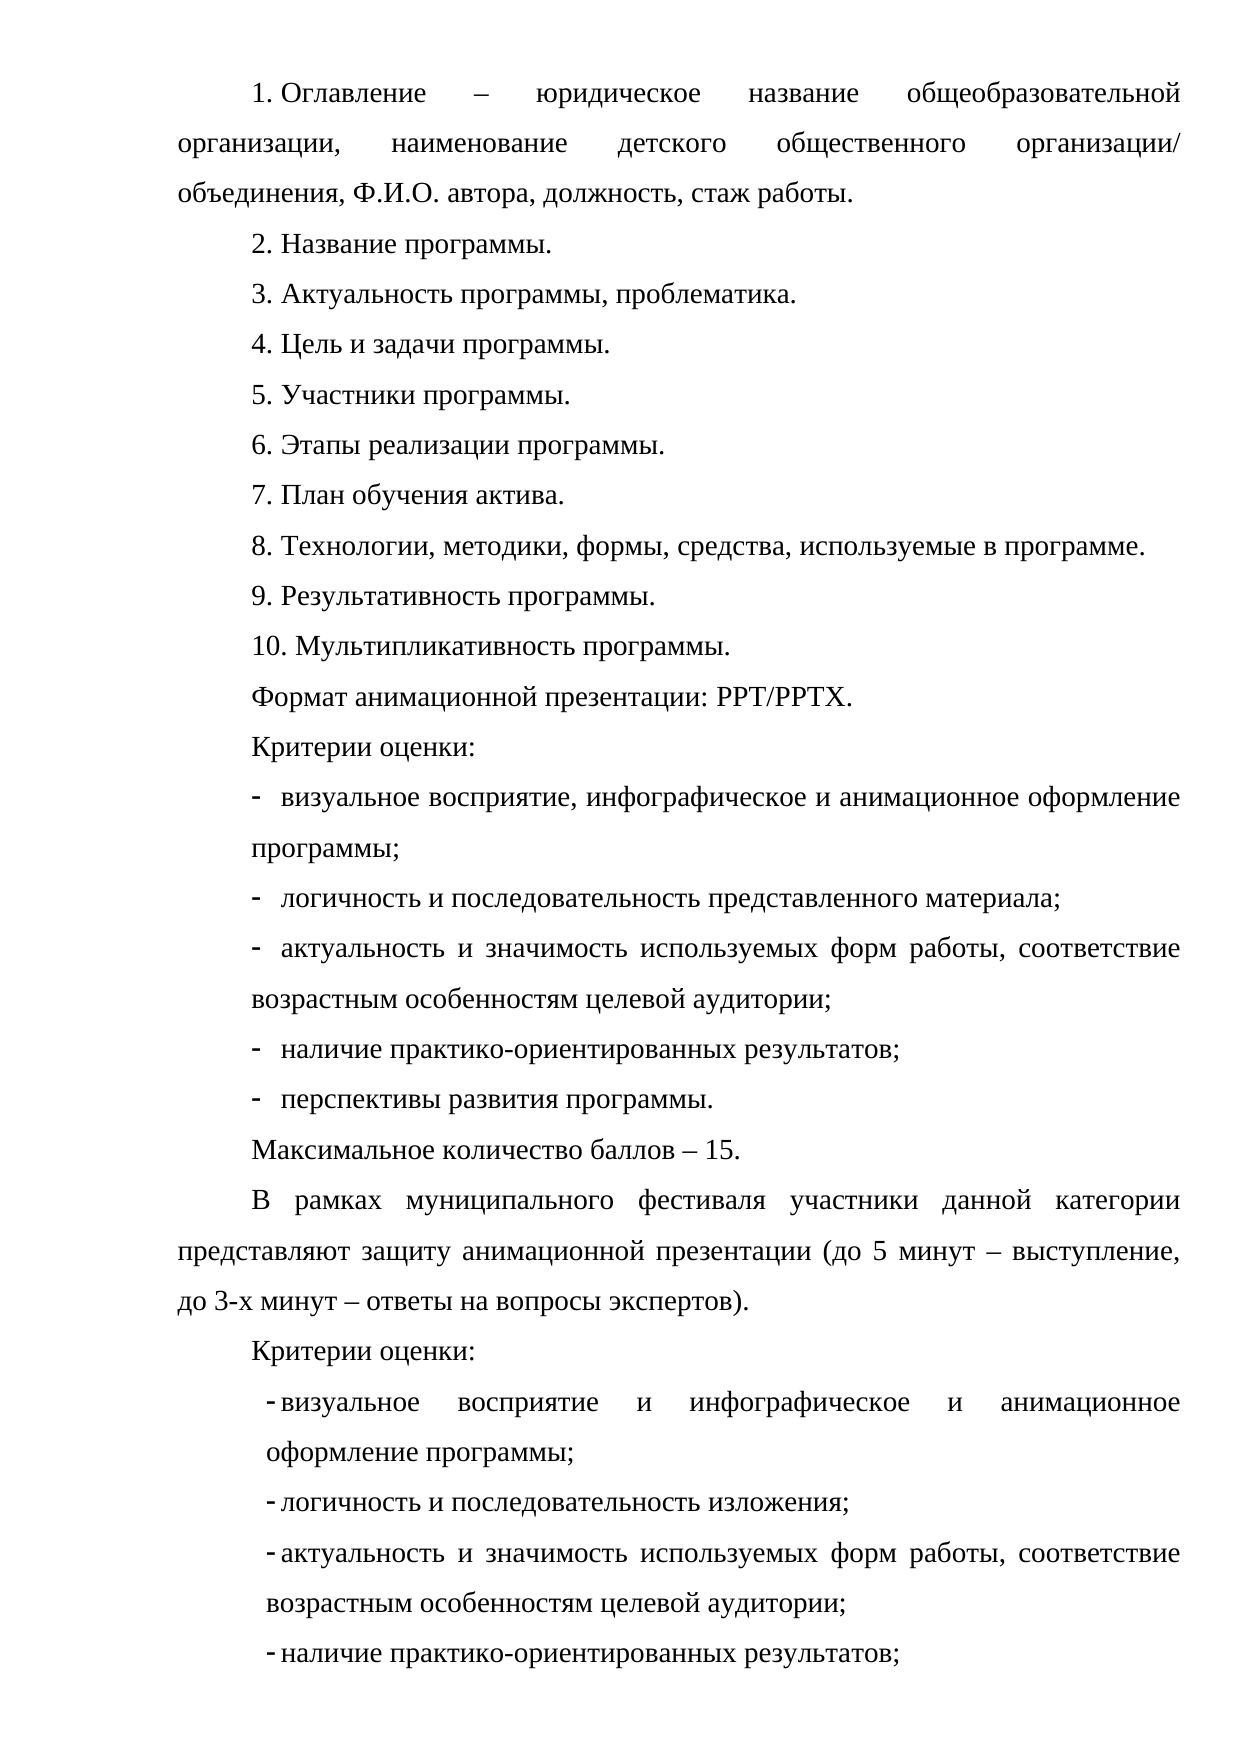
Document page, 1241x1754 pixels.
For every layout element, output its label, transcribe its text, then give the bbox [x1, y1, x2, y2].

text 8. Технологии, методики, формы, средства, используемые в программе. [177, 528, 1181, 561]
list перспективы развития программы. [251, 1082, 1181, 1115]
text 5. Участники программы. [177, 377, 1181, 410]
list логичность и последовательность изложения; [266, 1484, 1181, 1518]
text 1. Оглавление – юридическое название общеобразовательной организации, наименование детского общественного организации/ объединения, Ф.И.О. автора, должность, стаж работы. [177, 75, 1181, 209]
list наличие практико-ориентированных результатов; [266, 1636, 1181, 1669]
text Максимальное количество баллов – 15. [177, 1132, 1181, 1166]
text 7. План обучения актива. [177, 477, 1181, 511]
text В рамках муниципального фестиваля участники данной категории представляют защиту анимационной презентации (до 5 минут – выступление, до 3-х минут – ответы на вопросы экспертов). [177, 1182, 1181, 1317]
text 6. Этапы реализации программы. [177, 427, 1181, 461]
list логичность и последовательность представленного материала; [251, 880, 1181, 914]
text 10. Мультипликативность программы. [177, 628, 1181, 662]
text Формат анимационной презентации: PPT/PPTX. [177, 679, 1181, 712]
list актуальность и значимость используемых форм работы, соответствие возрастным особенностям целевой аудитории; [251, 931, 1181, 1014]
list актуальность и значимость используемых форм работы, соответствие возрастным особенностям целевой аудитории; [266, 1535, 1181, 1619]
list наличие практико-ориентированных результатов; [251, 1031, 1181, 1065]
text 4. Цель и задачи программы. [177, 327, 1181, 360]
text 3. Актуальность программы, проблематика. [177, 276, 1181, 310]
text Критерии оценки: [177, 729, 1181, 763]
text 2. Название программы. [177, 226, 1181, 259]
text 9. Результативность программы. [177, 578, 1181, 612]
list визуальное восприятие и инфографическое и анимационное оформление программы; [266, 1384, 1181, 1468]
text Критерии оценки: [177, 1333, 1181, 1367]
list визуальное восприятие, инфографическое и анимационное оформление программы; [251, 779, 1181, 863]
